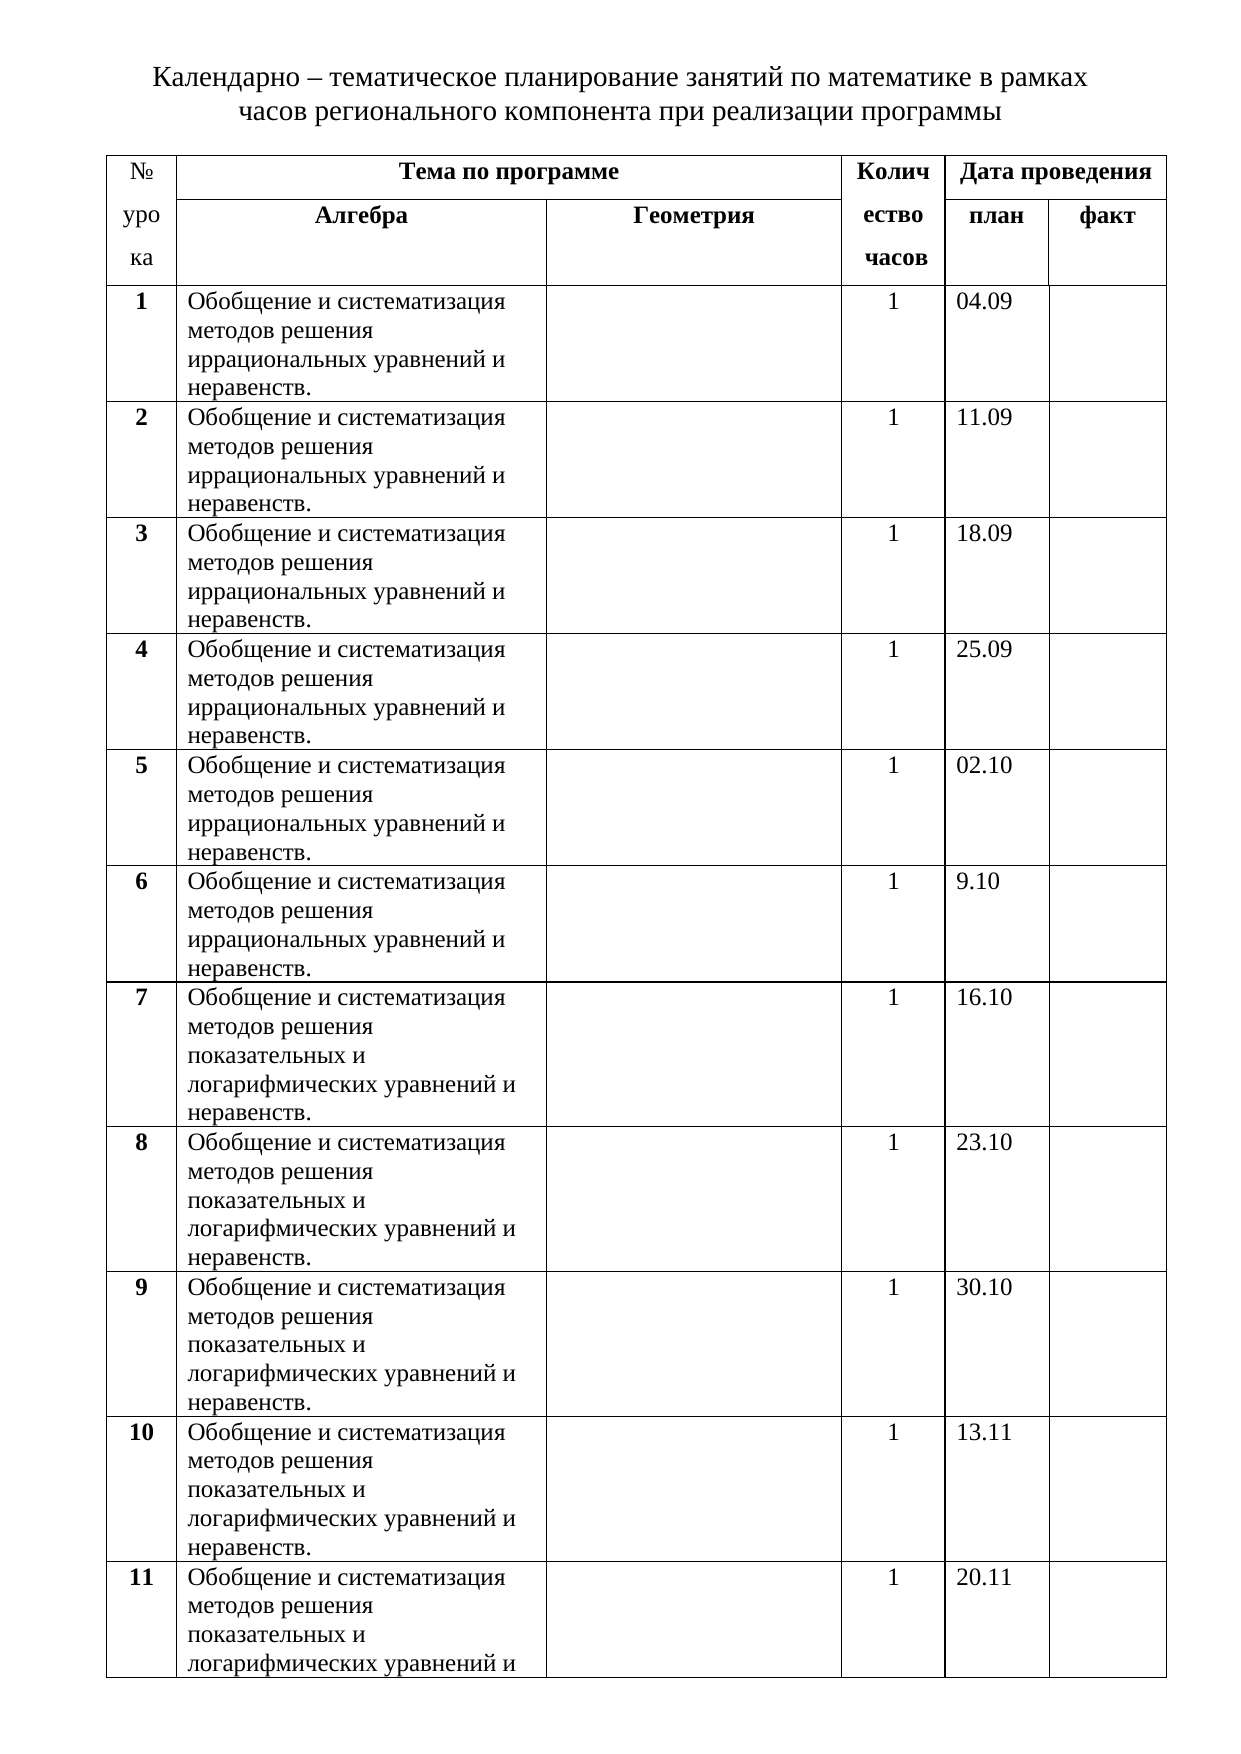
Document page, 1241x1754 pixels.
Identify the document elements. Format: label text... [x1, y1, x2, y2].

table_cell 30.10 [946, 1272, 1049, 1416]
table_cell Обобщение и систематизация методов решения иррациональных уравнений и неравенств. [177, 286, 546, 401]
table_cell Обобщение и систематизация методов решения показательных и логарифмических уравнений и неравенств. [177, 1272, 546, 1416]
table_cell [547, 634, 841, 749]
table_cell 2 [107, 402, 176, 517]
table_cell Алгебра [177, 200, 546, 285]
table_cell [177, 1417, 546, 1561]
table_cell [547, 518, 841, 633]
table_cell 11 [107, 1562, 176, 1677]
table_cell 1 [842, 750, 944, 865]
table_cell 04.09 [946, 286, 1049, 401]
table_cell [1050, 1127, 1166, 1271]
table_cell 1 [842, 866, 944, 981]
table_cell [1050, 750, 1166, 865]
table_cell [1050, 1562, 1166, 1677]
table_cell 20.11 [946, 1562, 1049, 1677]
table_cell [1050, 866, 1166, 981]
table_cell 1 [107, 286, 176, 401]
table_cell [1050, 402, 1166, 517]
table_cell [547, 866, 841, 981]
table_cell 1 [842, 286, 944, 401]
table_cell 3 [107, 518, 176, 633]
table_header Дата проведения [946, 156, 1166, 199]
table_cell 02.10 [946, 750, 1049, 865]
table_cell [547, 286, 841, 401]
table_cell 18.09 [946, 518, 1049, 633]
table_cell 4 [107, 634, 176, 749]
table_cell 23.10 [946, 1127, 1049, 1271]
table_cell Обобщение и систематизация методов решения иррациональных уравнений и неравенств. [177, 518, 546, 633]
table_header № урока [107, 156, 176, 285]
table_cell 1 [842, 1272, 944, 1416]
table_cell [547, 983, 841, 1126]
table_cell [547, 402, 841, 517]
table_cell Обобщение и систематизация методов решения иррациональных уравнений и неравенств. [177, 866, 546, 981]
table_cell Обобщение и систематизация методов решения иррациональных уравнений и неравенств. [177, 750, 546, 865]
table_cell 1 [842, 1127, 944, 1271]
table_cell факт [1049, 200, 1166, 285]
table_cell 9.10 [946, 866, 1049, 981]
table_cell 9 [107, 1272, 176, 1416]
table_cell 25.09 [946, 634, 1049, 749]
table_cell 8 [107, 1127, 176, 1271]
table_cell [1050, 983, 1166, 1126]
table_cell 7 [107, 983, 176, 1126]
table_cell [547, 1127, 841, 1271]
table_cell Геометрия [547, 200, 841, 285]
table_cell 1 [842, 518, 944, 633]
table_cell [547, 1272, 841, 1416]
table_cell [1050, 634, 1166, 749]
text Календарно – тематическое планирование занятий по математике в рамках часов регионального компонента при реализации программы [118, 59, 1122, 126]
table_cell 1 [842, 983, 944, 1126]
table_cell Обобщение и систематизация методов решения иррациональных уравнений и неравенств. [177, 634, 546, 749]
table_cell [1050, 1417, 1166, 1561]
table_cell 10 [107, 1417, 176, 1561]
table_cell [547, 1562, 841, 1677]
table_cell [1050, 1272, 1166, 1416]
table_cell [1050, 518, 1166, 633]
table_cell Обобщение и систематизация методов решения показательных и логарифмических уравнений и неравенств. [177, 983, 546, 1126]
table_cell 6 [107, 866, 176, 981]
table_cell [547, 1417, 841, 1561]
table_header Количество часов [842, 156, 944, 285]
table_cell 1 [842, 1417, 944, 1561]
table_cell [1050, 286, 1166, 401]
table_cell 1 [842, 402, 944, 517]
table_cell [177, 1562, 546, 1677]
table_cell Обобщение и систематизация методов решения иррациональных уравнений и неравенств. [177, 402, 546, 517]
table_cell [547, 750, 841, 865]
table_cell 11.09 [946, 402, 1049, 517]
table_cell 1 [842, 1562, 944, 1677]
table_cell 13.11 [946, 1417, 1049, 1561]
table_cell 5 [107, 750, 176, 865]
table_cell 16.10 [946, 983, 1049, 1126]
table_header Тема по программе [177, 156, 841, 199]
table_cell 1 [842, 634, 944, 749]
table_cell план [946, 200, 1048, 285]
table_cell Обобщение и систематизация методов решения показательных и логарифмических уравнений и неравенств. [177, 1127, 546, 1271]
